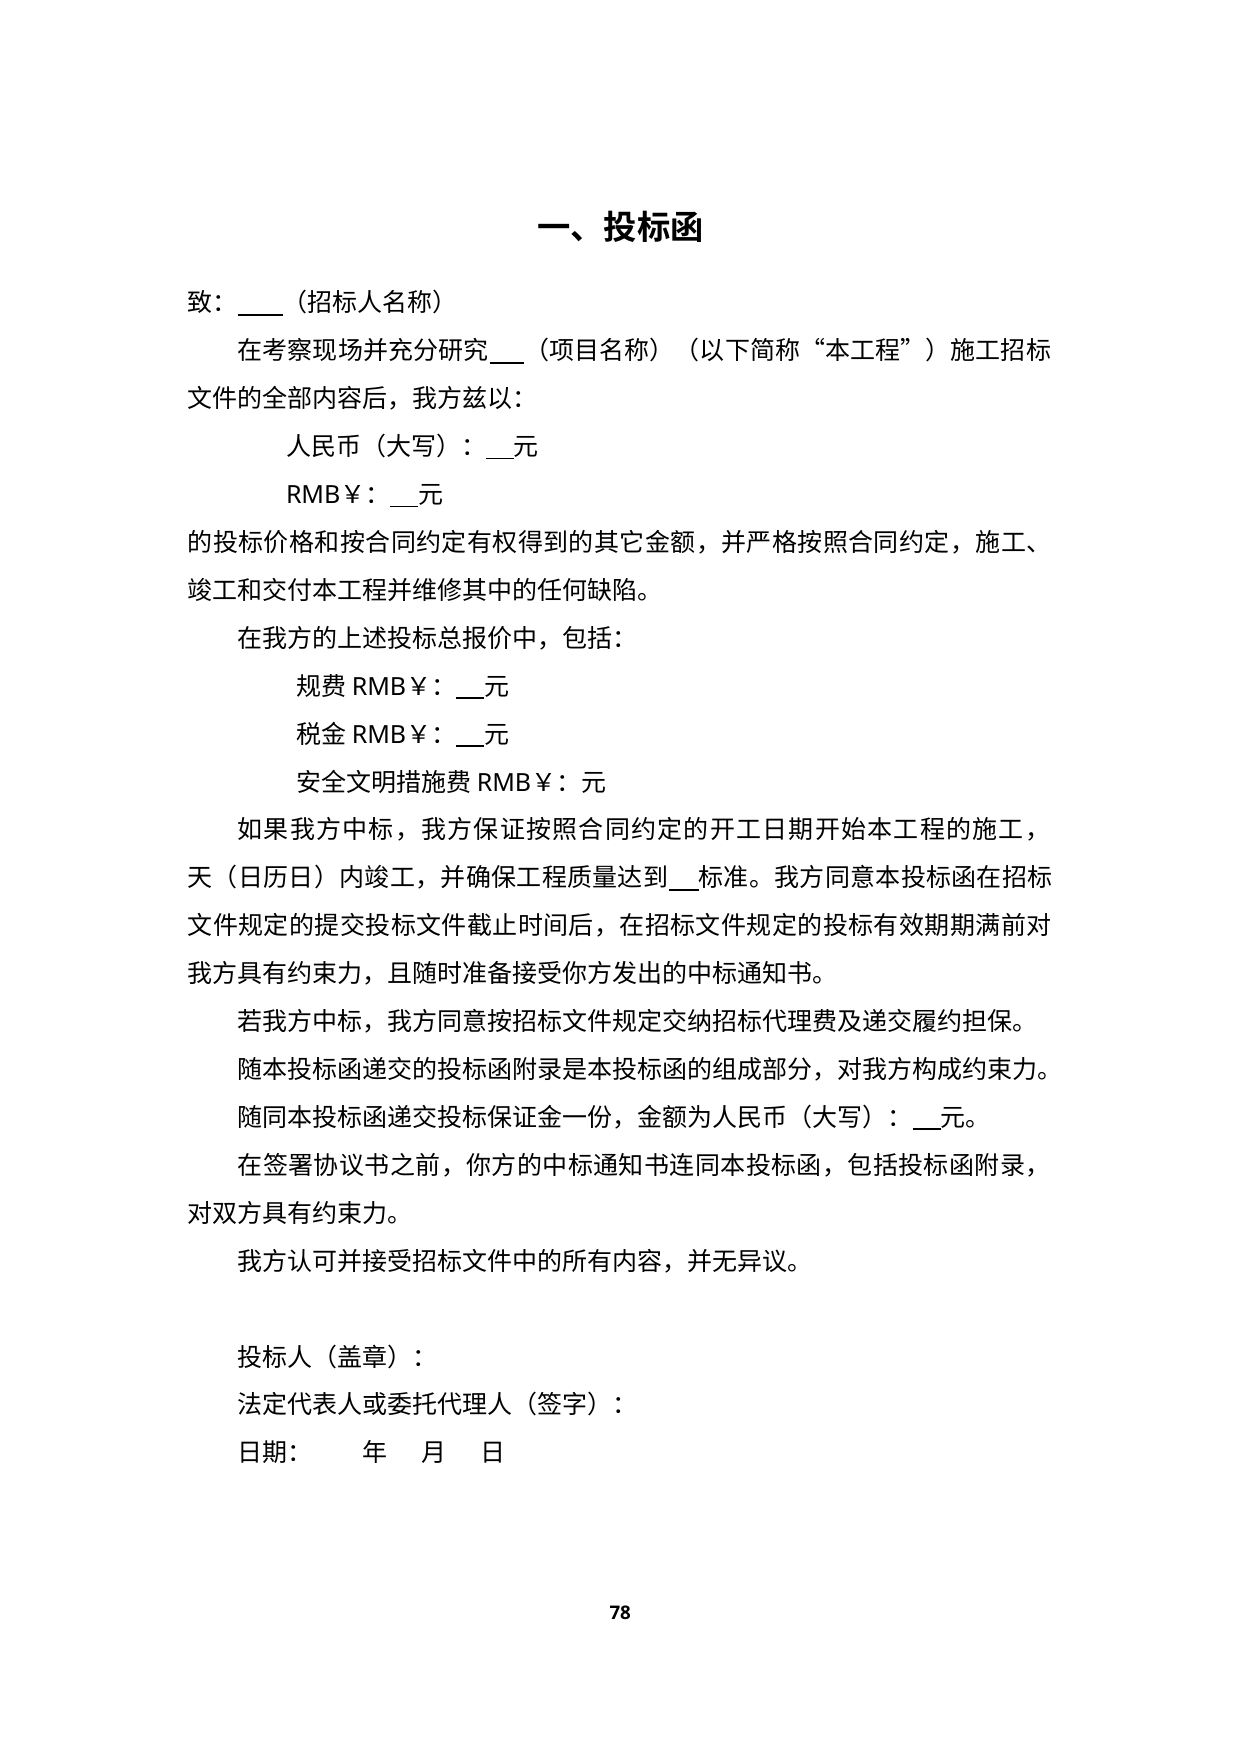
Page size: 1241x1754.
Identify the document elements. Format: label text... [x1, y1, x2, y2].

text 如果我方中标，我方保证按照合同约定的开工日期开始本工程的施工， 天（日历日）内竣工，并确保工程质量达到 标准。我方同意本投标函在招标文件规定的提交投标文件截止时间后，在招标文件规定的投标有效期期满前对我方具有约束力，且随时准备接受你方发出的中标通知书。 [187, 801, 1053, 992]
text 投标人（盖章）： [187, 1328, 1053, 1376]
text 规费RMB￥： 元 [187, 657, 1053, 705]
text 一、投标函 [187, 192, 1053, 257]
text 我方认可并接受招标文件中的所有内容，并无异议。 [187, 1232, 1053, 1280]
text 随本投标函递交的投标函附录是本投标函的组成部分，对我方构成约束力。 [187, 1040, 1053, 1088]
text 税金RMB￥： 元 [187, 705, 1053, 753]
text 随同本投标函递交投标保证金一份，金额为人民币（大写）： 元。 [187, 1088, 1053, 1136]
text 致： （招标人名称） [187, 273, 1053, 321]
text 若我方中标，我方同意按招标文件规定交纳招标代理费及递交履约担保。 [187, 992, 1053, 1040]
text 日期： 年 月 日 [187, 1423, 1053, 1471]
text 人民币（大写）： 元 [187, 417, 1053, 465]
text 在签署协议书之前，你方的中标通知书连同本投标函，包括投标函附录，对双方具有约束力。 [187, 1136, 1053, 1232]
text 在考察现场并充分研究 （项目名称）（以下简称“本工程”）施工招标文件的全部内容后，我方兹以： [187, 321, 1053, 417]
text 法定代表人或委托代理人（签字）： [187, 1376, 1053, 1423]
text 安全文明措施费RMB￥：元 [187, 753, 1053, 801]
text RMB￥： 元 [187, 465, 1053, 513]
text 的投标价格和按合同约定有权得到的其它金额，并严格按照合同约定，施工、竣工和交付本工程并维修其中的任何缺陷。 [187, 513, 1053, 609]
text 在我方的上述投标总报价中，包括： [187, 609, 1053, 657]
